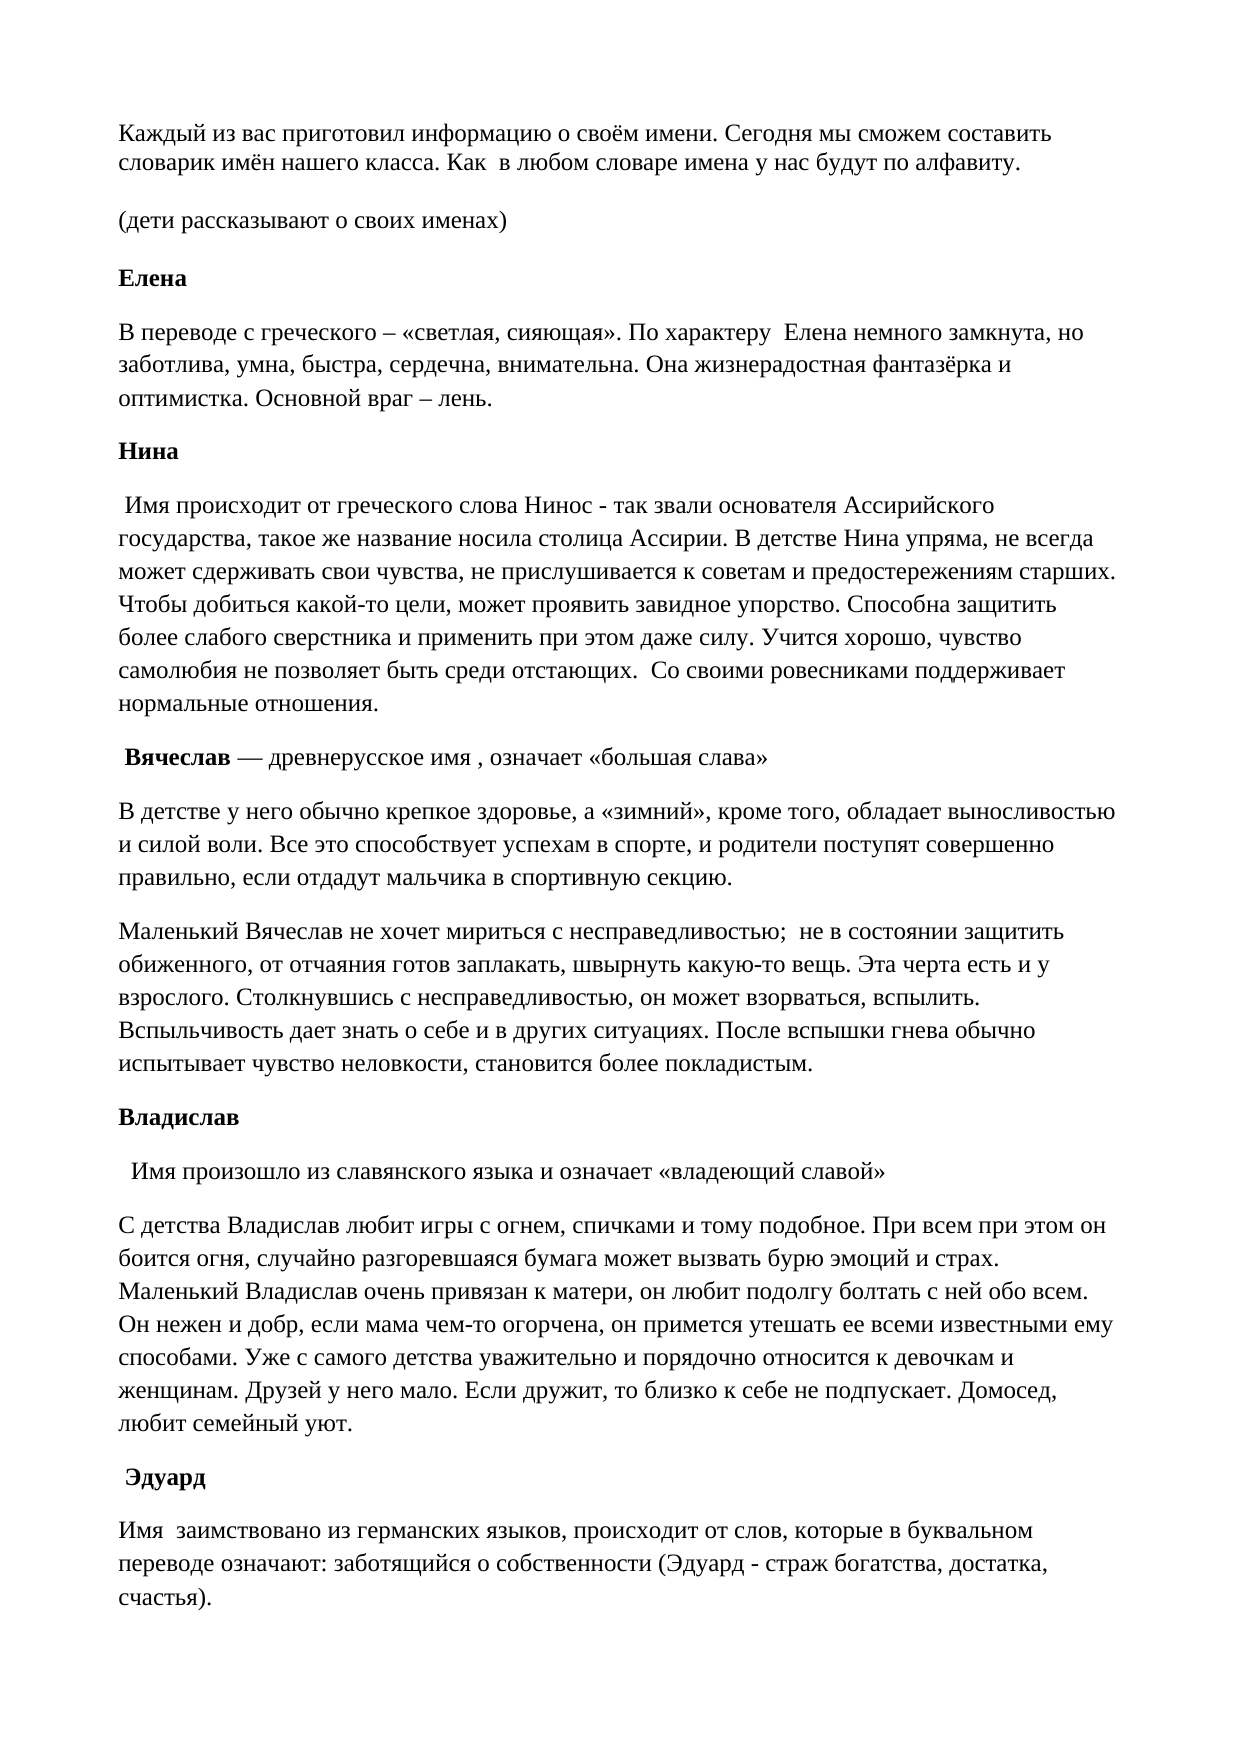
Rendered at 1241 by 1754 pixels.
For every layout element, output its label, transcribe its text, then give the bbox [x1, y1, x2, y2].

text Имя произошло из славянского языка и означает «владеющий славой» [118, 1156, 1122, 1184]
text Владислав [118, 1102, 1122, 1131]
text Елена [118, 263, 1122, 291]
text (дети рассказывают о своих именах) [118, 205, 1122, 233]
text Нина [118, 436, 1122, 465]
text Имя заимствовано из германских языков, происходит от слов, которые в буквальном переводе означают: заботящийся о собственности (Эдуард - страж богатства, достатка, счастья). [118, 1516, 1122, 1610]
text Каждый из вас приготовил информацию о своём имени. Сегодня мы сможем составить словарик имён нашего класса. Как в любом словаре имена у нас будут по алфавиту. [118, 118, 1122, 176]
text Вячеслав — древнерусское имя , означает «большая слава» [118, 742, 1122, 771]
text В переводе с греческого – «светлая, сияющая». По характеру Елена немного замкнута, но заботлива, умна, быстра, сердечна, внимательна. Она жизнерадостная фантазёрка и оптимистка. Основной враг – лень. [118, 317, 1122, 411]
text Маленький Вячеслав не хочет мириться с несправедливостью; не в состоянии защитить обиженного, от отчаяния готов заплакать, швырнуть какую-то вещь. Эта черта есть и у взрослого. Столкнувшись с несправедливостью, он может взорваться, вспылить. Вспыльчивость дает знать о себе и в других ситуациях. После вспышки гнева обычно испытывает чувство неловкости, становится более покладистым. [118, 916, 1122, 1077]
text Эдуард [118, 1462, 1122, 1490]
text Имя происходит от греческого слова Нинос - так звали основателя Ассирийского государства, такое же название носила столица Ассирии. В детстве Нина упряма, не всегда может сдерживать свои чувства, не прислушивается к советам и предостережениям старших. Чтобы добиться какой-то цели, может проявить завидное упорство. Способна защитить более слабого сверстника и применить при этом даже силу. Учится хорошо, чувство самолюбия не позволяет быть среди отстающих. Со своими ровесниками поддерживает нормальные отношения. [118, 490, 1122, 717]
text С детства Владислав любит игры с огнем, спичками и тому подобное. При всем при этом он боится огня, случайно разгоревшаяся бумага может вызвать бурю эмоций и страх. Маленький Владислав очень привязан к матери, он любит подолгу болтать с ней обо всем. Он нежен и добр, если мама чем-то огорчена, он примется утешать ее всеми известными ему способами. Уже с самого детства уважительно и порядочно относится к девочкам и женщинам. Друзей у него мало. Если дружит, то близко к себе не подпускает. Домосед, любит семейный уют. [118, 1210, 1122, 1437]
text В детстве у него обычно крепкое здоровье, а «зимний», кроме того, обладает выносливостью и силой воли. Все это способствует успехам в спорте, и родители поступят совершенно правильно, если отдадут мальчика в спортивную секцию. [118, 796, 1122, 891]
